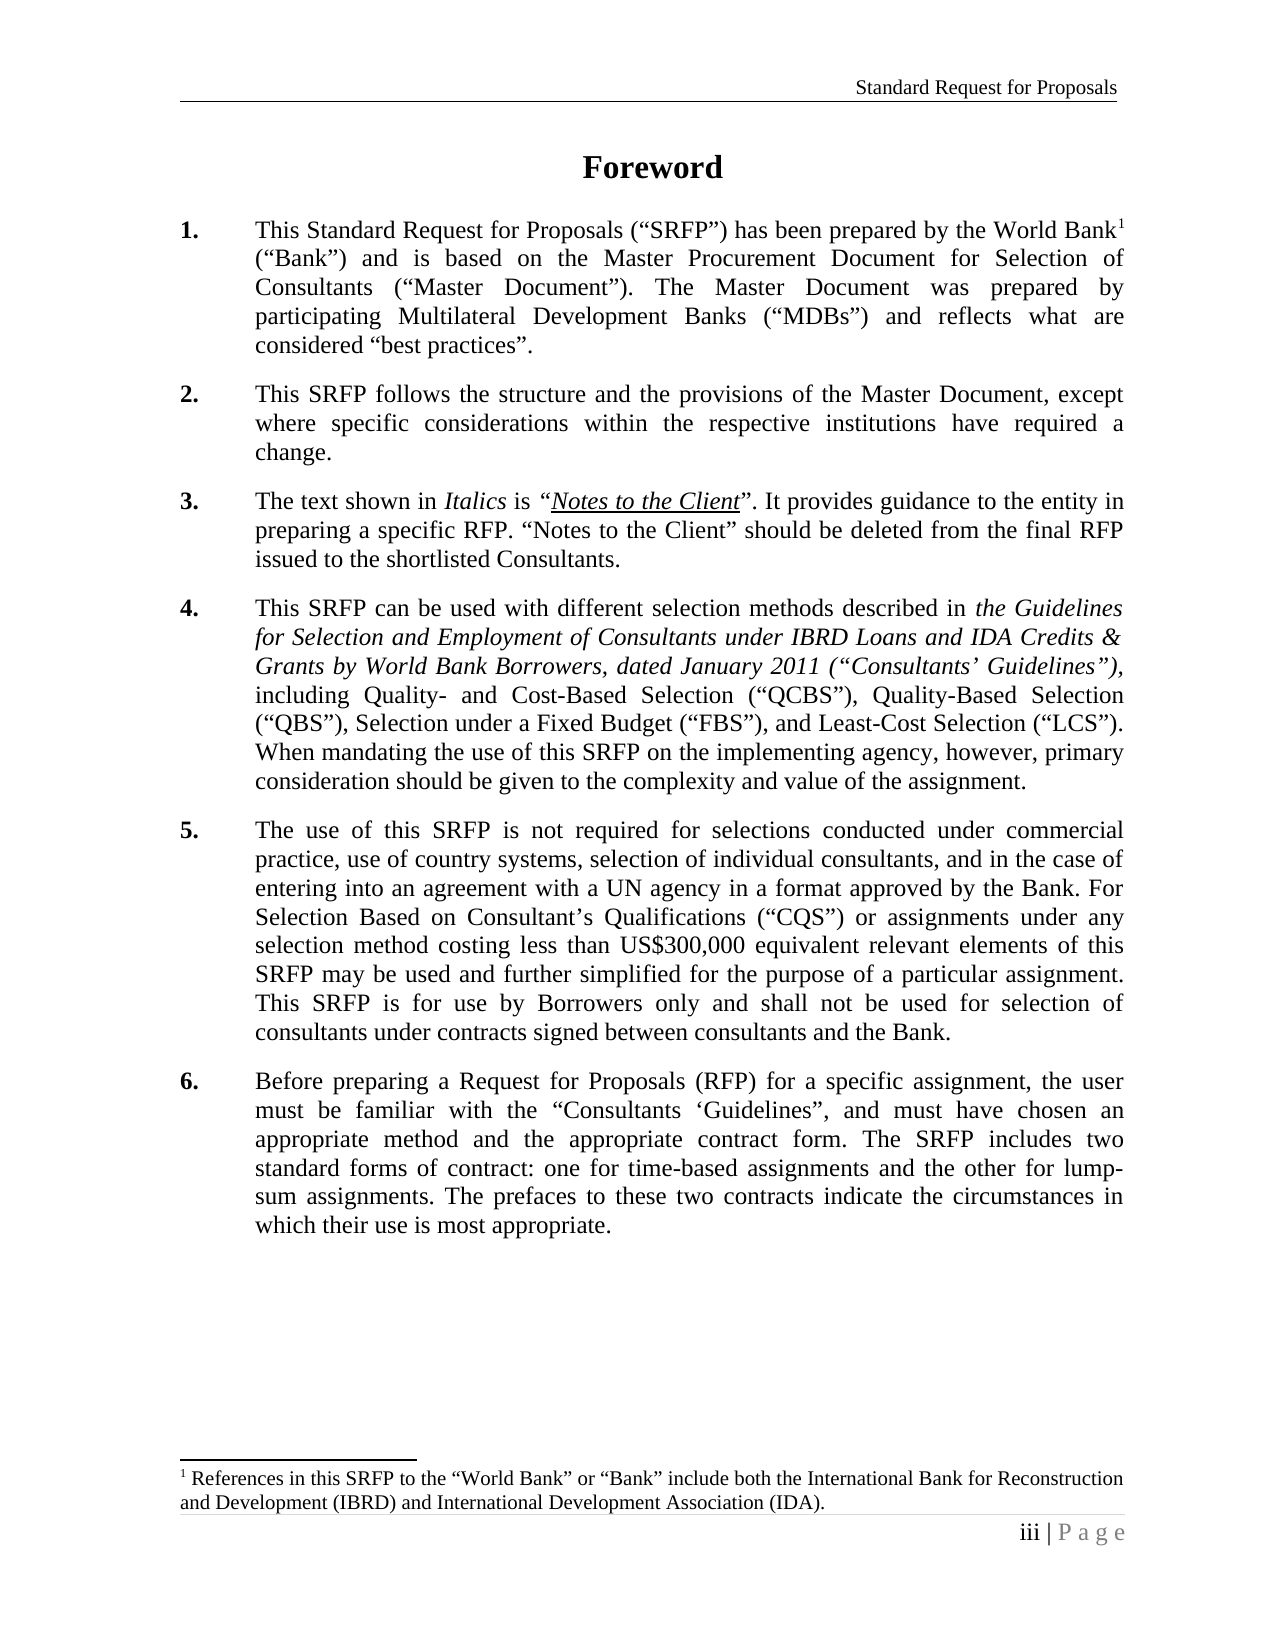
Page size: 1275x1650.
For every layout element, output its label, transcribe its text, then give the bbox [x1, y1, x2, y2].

list This SRFP follows the structure and the provisions of the Master Document, except where specific considerations within the respective institutions have required a change. [180, 379, 1125, 466]
list The use of this SRFP is not required for selections conducted under commercial practice, use of country systems, selection of individual consultants, and in the case of entering into an agreement with a UN agency in a format approved by the Bank. For Selection Based on Consultant’s Qualifications (“CQS”) or assignments under any selection method costing less than US$300,000 equivalent relevant elements of this SRFP may be used and further simplified for the purpose of a particular assignment. This SRFP is for use by Borrowers only and shall not be used for selection of consultants under contracts signed between consultants and the Bank. [180, 816, 1125, 1046]
list Before preparing a Request for Proposals (RFP) for a specific assignment, the user must be familiar with the “Consultants ‘Guidelines”, and must have chosen an appropriate method and the appropriate contract form. The SRFP includes two standard forms of contract: one for time-based assignments and the other for lump-sum assignments. The prefaces to these two contracts indicate the circumstances in which their use is most appropriate. [180, 1066, 1125, 1239]
text Foreword [180, 148, 1125, 186]
list This Standard Request for Proposals (“SRFP”) has been prepared by the World Bank (“Bank”) and is based on the Master Procurement Document for Selection of Consultants (“Master Document”). The Master Document was prepared by participating Multilateral Development Banks (“MDBs”) and reflects what are considered “best practices”. [180, 215, 1125, 358]
list The text shown in Italics is “Notes to the Client”. It provides guidance to the entity in preparing a specific RFP. “Notes to the Client” should be deleted from the final RFP issued to the shortlisted Consultants. [180, 486, 1125, 573]
list This SRFP can be used with different selection methods described in the Guidelines for Selection and Employment of Consultants under IBRD Loans and IDA Credits & Grants by World Bank Borrowers, dated January 2011 (“Consultants’ Guidelines”), including Quality- and Cost-Based Selection (“QCBS”), Quality-Based Selection (“QBS”), Selection under a Fixed Budget (“FBS”), and Least-Cost Selection (“LCS”). When mandating the use of this SRFP on the implementing agency, however, primary consideration should be given to the complexity and value of the assignment. [180, 593, 1125, 795]
